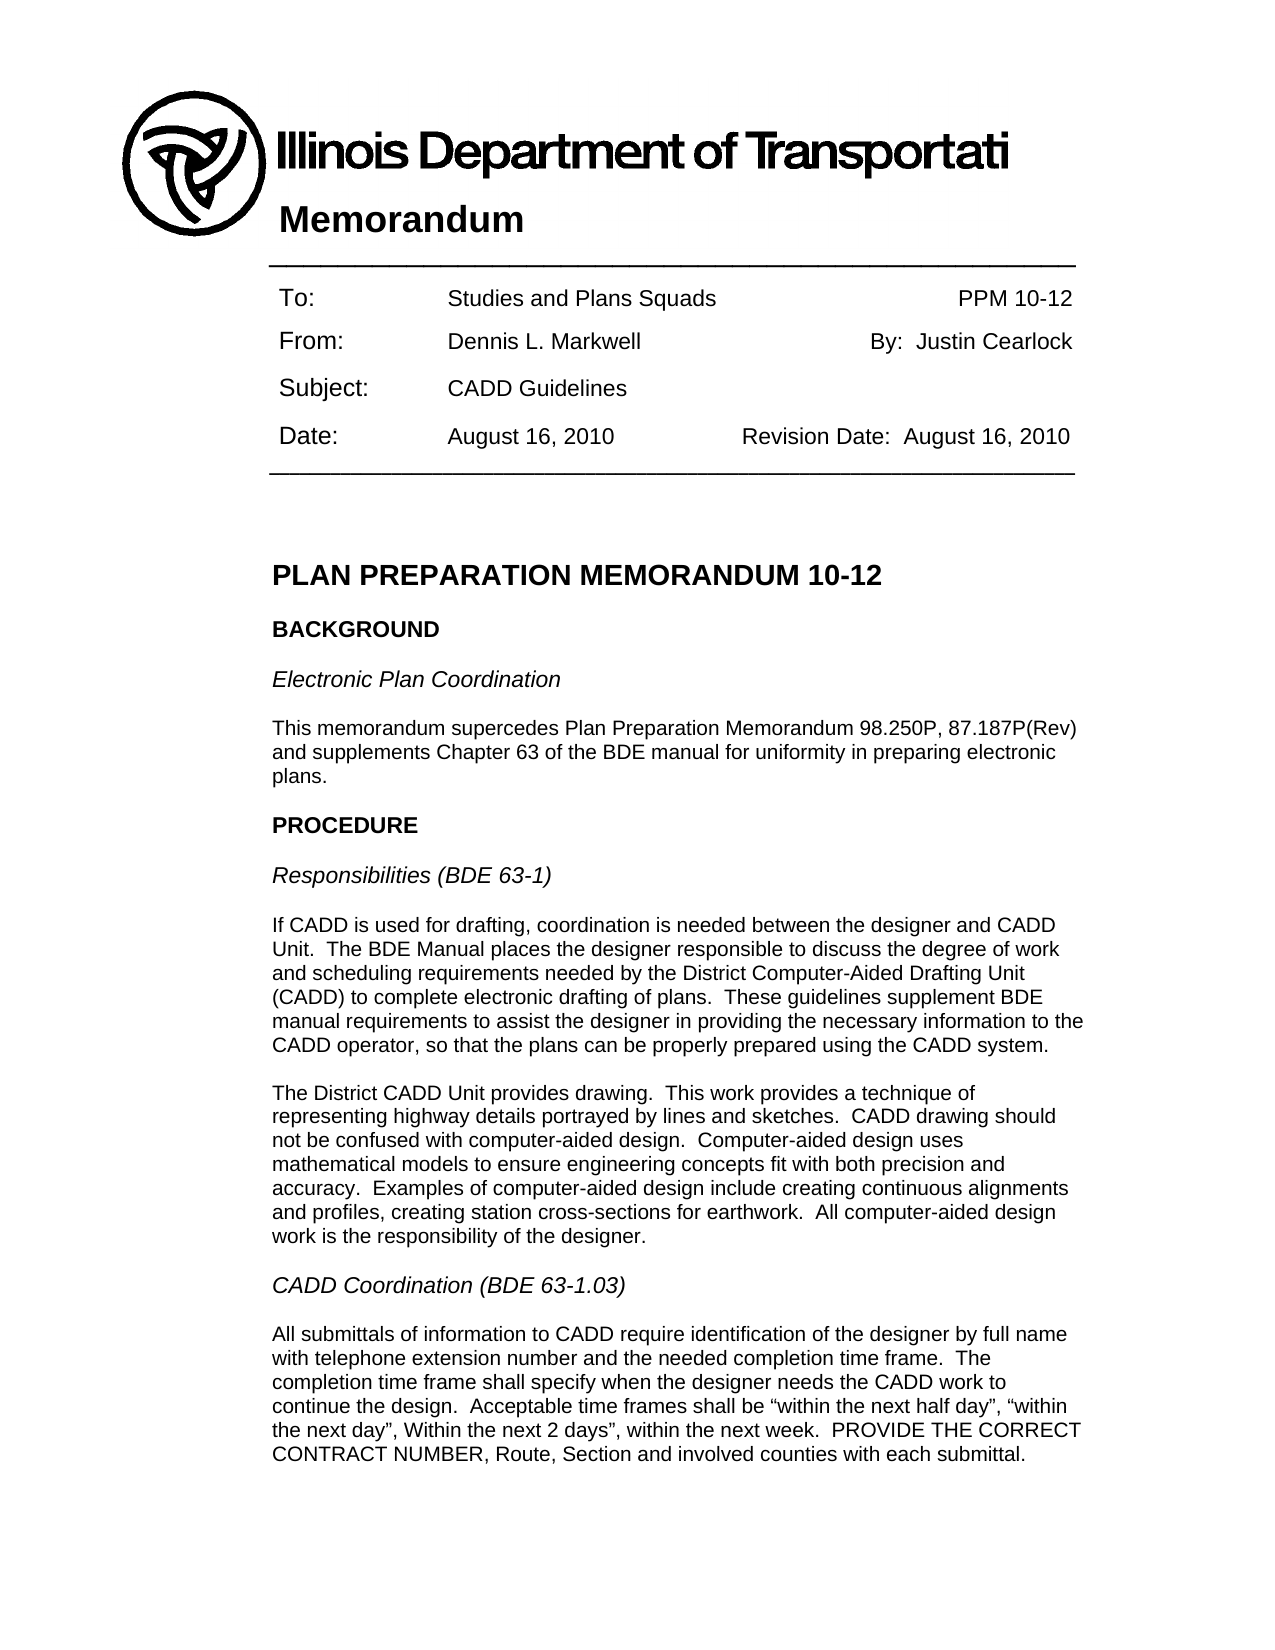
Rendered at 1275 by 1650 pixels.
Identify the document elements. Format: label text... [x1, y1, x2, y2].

subtitle BACKGROUND [272, 616, 1087, 642]
text If CADD is used for drafting, coordination is needed between the designer and CADD Unit. The BDE Manual places the designer responsible to discuss the degree of work and scheduling requirements needed by the District Computer-Aided Drafting Unit (CADD) to complete electronic drafting of plans. These guidelines supplement BDE manual requirements to assist the designer in providing the necessary information to the CADD operator, so that the plans can be properly prepared using the CADD system. [272, 913, 1087, 1056]
text All submittals of information to CADD require identification of the designer by full name with telephone extension number and the needed completion time frame. The completion time frame shall specify when the designer needs the CADD work to continue the design. Acceptable time frames shall be “within the next half day”, “within the next day”, Within the next 2 days”, within the next week. PROVIDE THE CORRECT CONTRACT NUMBER, Route, Section and involved counties with each submittal. [272, 1322, 1087, 1466]
text To: Studies and Plans Squads PPM 10-12 [269, 283, 1111, 312]
text From: Dennis L. Markwell By: Justin Cearlock [269, 326, 1111, 355]
text The District CADD Unit provides drawing. This work provides a technique of representing highway details portrayed by lines and sketches. CADD drawing should not be confused with computer-aided design. Computer-aided design uses mathematical models to ensure engineering concepts fit with both precision and accuracy. Examples of computer-aided design include creating continuous alignments and profiles, creating station cross-sections for earthwork. All computer-aided design work is the responsibility of the designer. [272, 1080, 1087, 1248]
text Subject: CADD Guidelines [269, 373, 1111, 402]
text Responsibilities (BDE 63-1) [272, 862, 1087, 889]
picture [109, 78, 1010, 249]
subtitle Electronic Plan Coordination [272, 666, 1087, 692]
text Memorandum [269, 197, 1111, 240]
text Date: August 16, 2010 Revision Date: August 16, 2010 [269, 421, 1111, 449]
text This memorandum supercedes Plan Preparation Memorandum 98.250P, 87.187P(Rev) and supplements Chapter 63 of the BDE manual for uniformity in preparing electronic plans. [272, 716, 1087, 788]
text PLAN PREPARATION MEMORANDUM 10-12 [272, 558, 1087, 592]
subtitle PROCEDURE [272, 812, 1087, 838]
subtitle CADD Coordination (BDE 63-1.03) [272, 1272, 1087, 1298]
